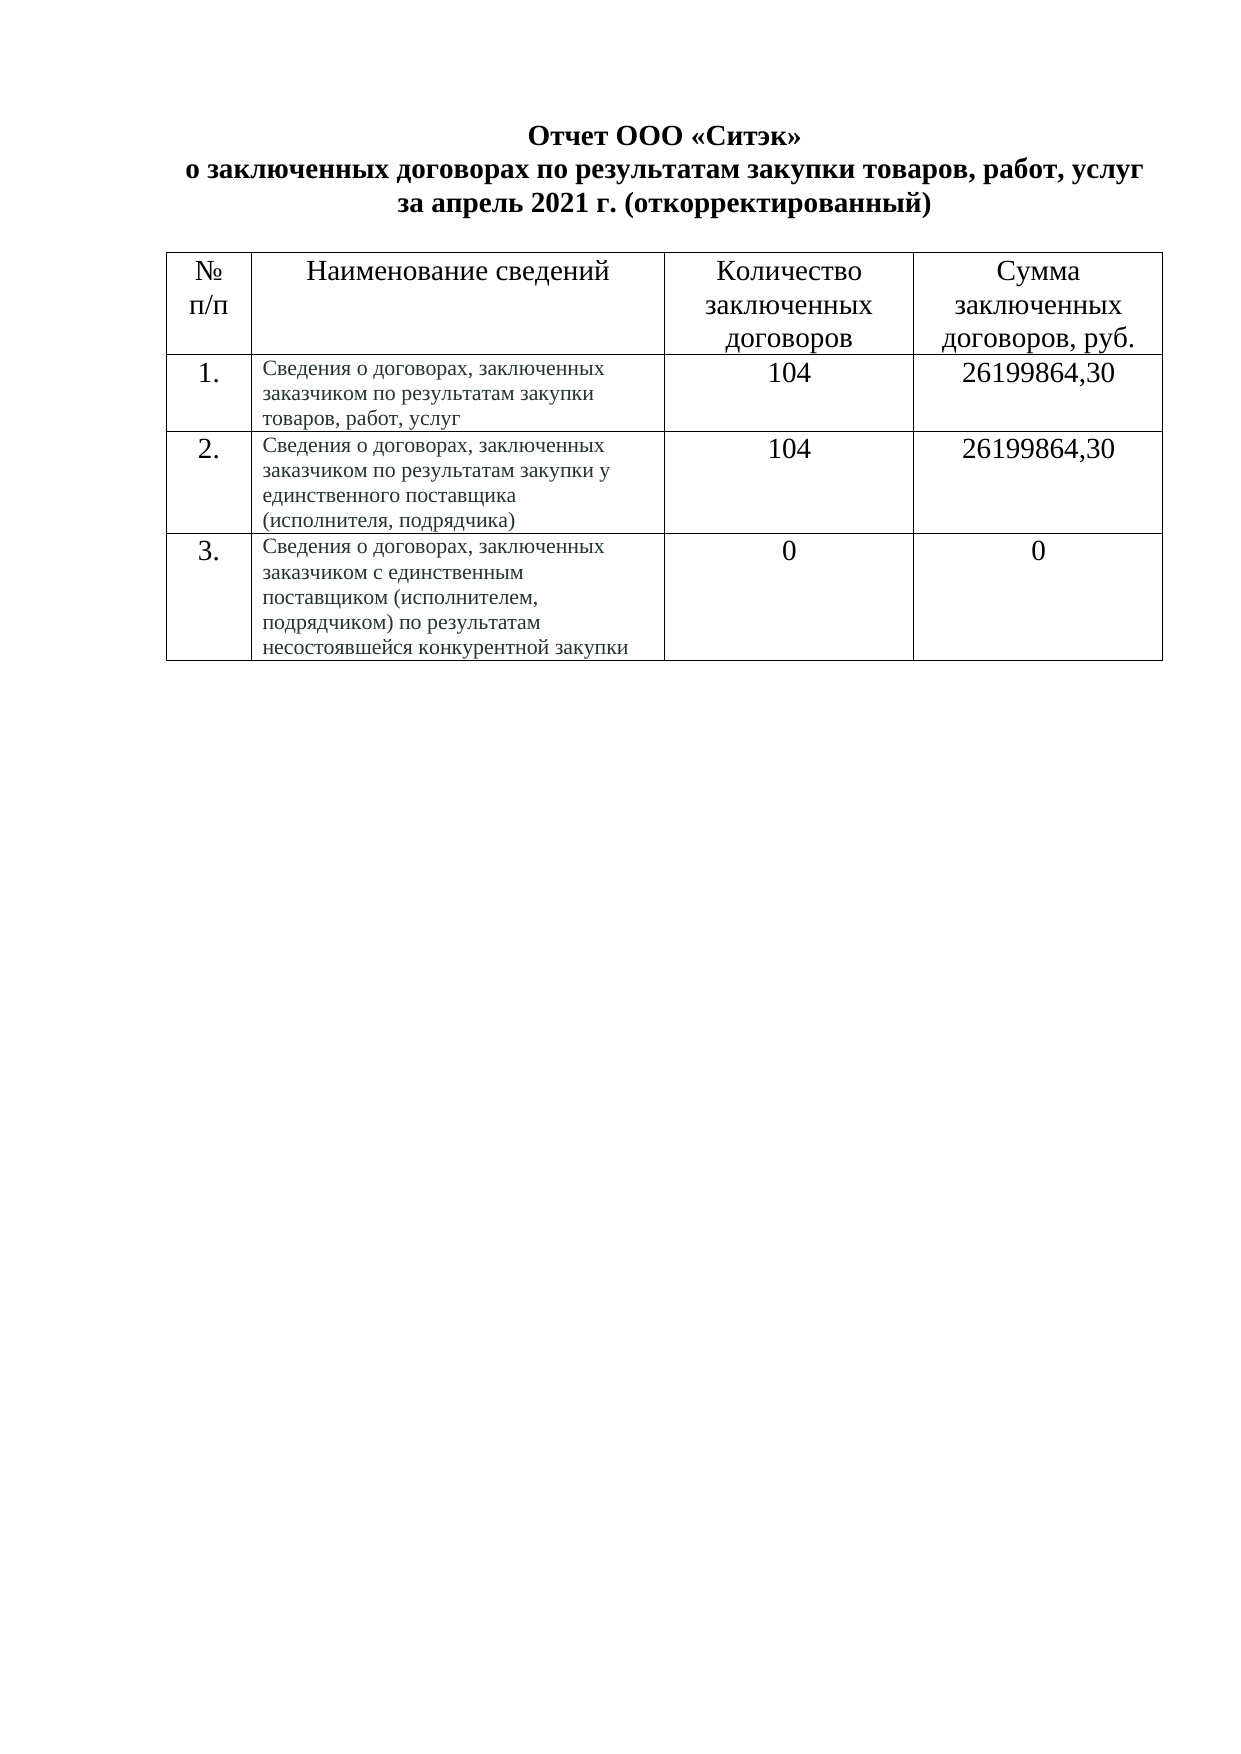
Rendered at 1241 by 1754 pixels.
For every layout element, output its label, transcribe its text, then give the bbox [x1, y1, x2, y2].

table_cell Сведения о договорах, заключенных заказчиком с единственным поставщиком (исполнителем, подрядчиком) по результатам несостоявшейся конкурентной закупки [252, 534, 664, 659]
table_header Наименование сведений [252, 253, 664, 354]
table_cell 3. [167, 534, 251, 659]
table_cell 1. [167, 355, 251, 431]
table_cell Сведения о договорах, заключенных заказчиком по результатам закупки товаров, работ, услуг [252, 355, 664, 431]
table_cell Сведения о договорах, заключенных заказчиком по результатам закупки у единственного поставщика (исполнителя, подрядчика) [252, 432, 664, 532]
table_cell 2. [167, 432, 251, 532]
table_header Количество заключенных договоров [665, 253, 913, 354]
text Отчет ООО «Ситэк» [177, 118, 1152, 152]
table_cell 26199864,30 [914, 355, 1162, 431]
table_header Сумма заключенных договоров, руб. [914, 253, 1162, 354]
table_cell 104 [665, 432, 913, 532]
table_header № п/п [167, 253, 251, 354]
table_cell 26199864,30 [914, 432, 1162, 532]
table_cell 0 [914, 534, 1162, 659]
table_cell 0 [665, 534, 913, 659]
text о заключенных договорах по результатам закупки товаров, работ, услуг [177, 152, 1152, 185]
table_cell 104 [665, 355, 913, 431]
text за апрель 2021 г. (откорректированный) [177, 185, 1152, 219]
